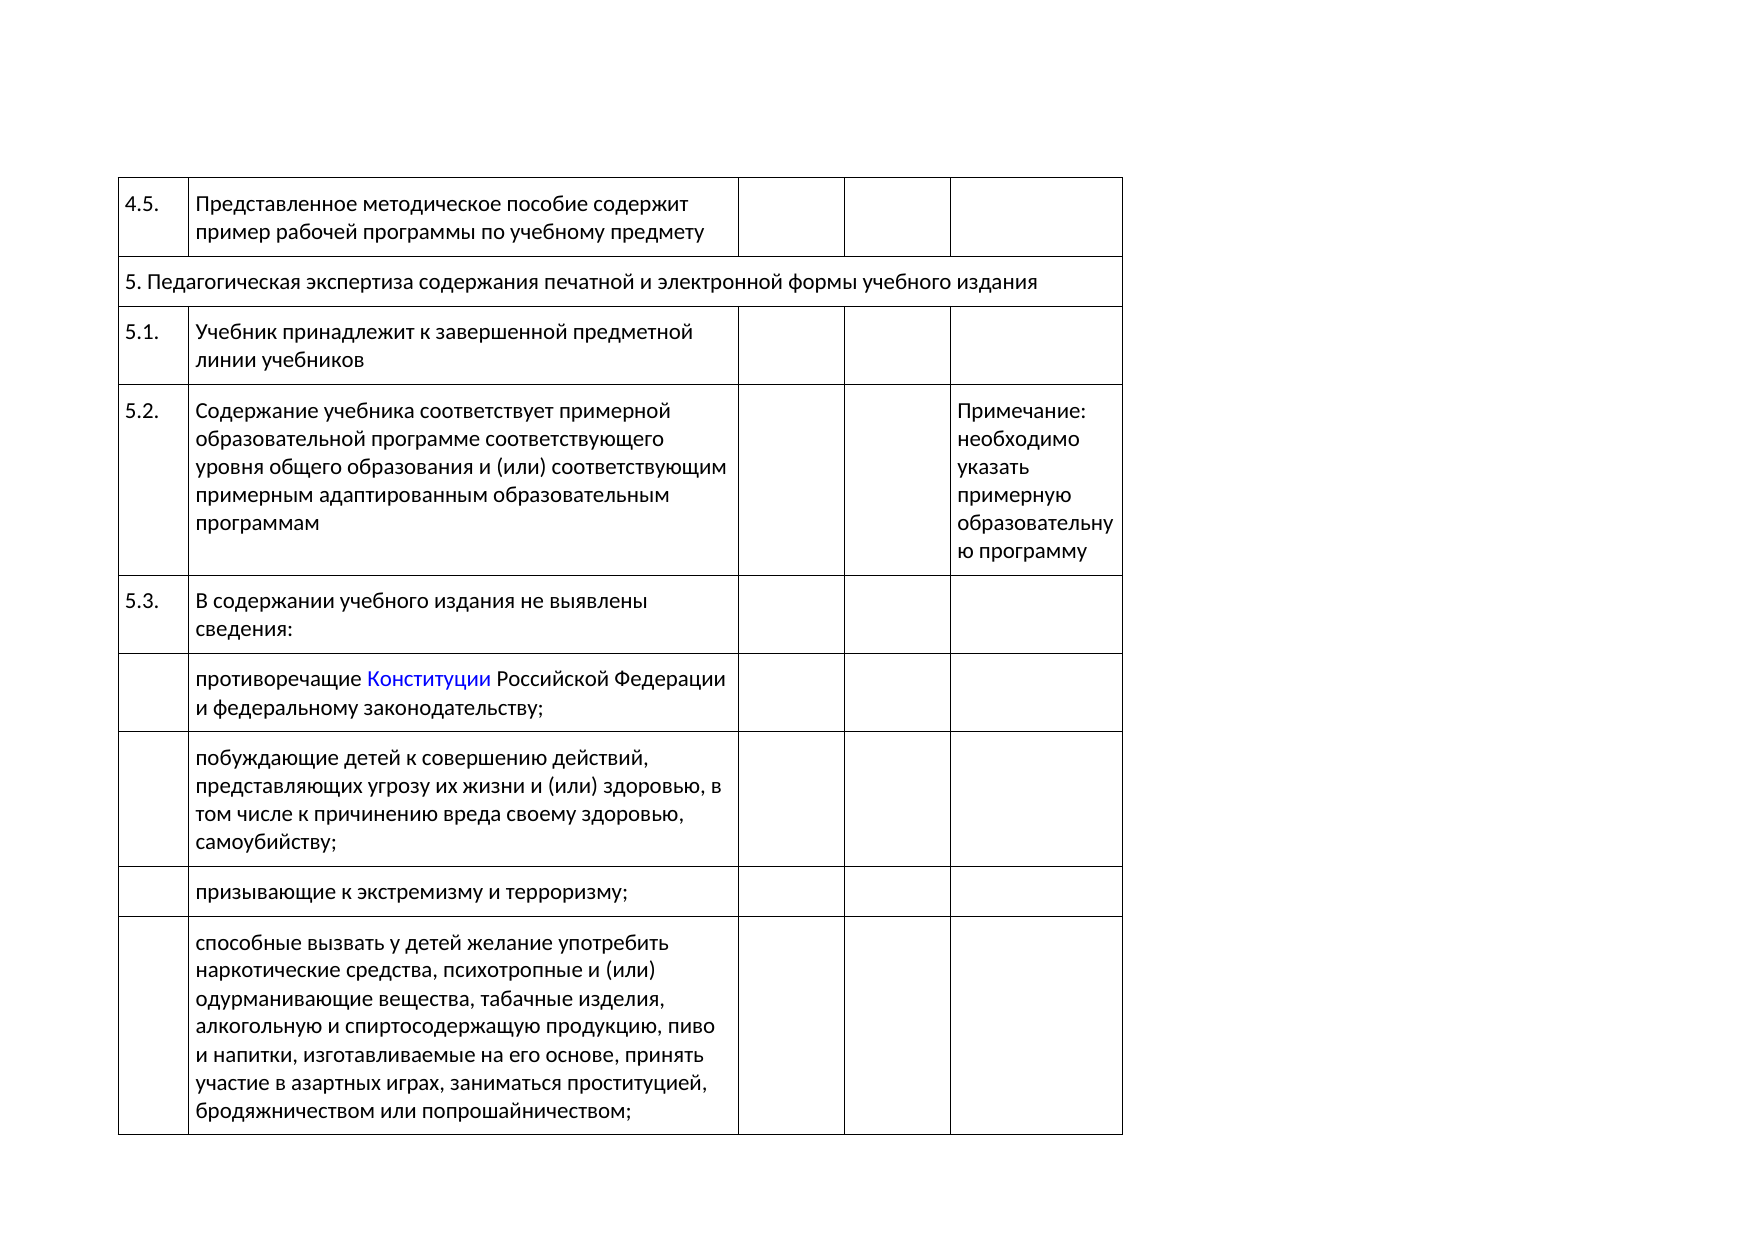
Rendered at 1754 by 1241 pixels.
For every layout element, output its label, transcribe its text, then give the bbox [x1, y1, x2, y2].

table_cell [951, 867, 1122, 916]
table_cell [845, 576, 950, 653]
table_cell [845, 917, 950, 1134]
table_cell [739, 307, 844, 384]
table_cell способные вызвать у детей желание употребить наркотические средства, психотропные и (или) одурманивающие вещества, табачные изделия, алкогольную и спиртосодержащую продукцию, пиво и напитки, изготавливаемые на его основе, принять участие в азартных играх, заниматься проституцией, бродяжничеством или попрошайничеством; [189, 917, 738, 1134]
table_cell противоречащие Конституции Российской Федерации и федеральному законодательству; [189, 654, 738, 731]
table_cell 5. Педагогическая экспертиза содержания печатной и электронной формы учебного издания [119, 257, 1122, 306]
table_cell [119, 732, 188, 866]
table_cell [739, 917, 844, 1134]
table_cell 5.2. [119, 385, 188, 574]
table_cell [845, 178, 950, 256]
table_cell [739, 576, 844, 653]
table_cell [739, 178, 844, 256]
table_cell [951, 732, 1122, 866]
table_cell [951, 178, 1122, 256]
table_cell 5.3. [119, 576, 188, 653]
table_cell Содержание учебника соответствует примерной образовательной программе соответствующего уровня общего образования и (или) соответствующим примерным адаптированным образовательным программам [189, 385, 738, 574]
table_cell Примечание: необходимо указать примерную образовательную программу [951, 385, 1122, 574]
table_cell [951, 307, 1122, 384]
table_cell Учебник принадлежит к завершенной предметной линии учебников [189, 307, 738, 384]
table_cell [845, 385, 950, 574]
table_cell Представленное методическое пособие содержит пример рабочей программы по учебному предмету [189, 178, 738, 256]
table_cell [845, 307, 950, 384]
table_cell 4.5. [119, 178, 188, 256]
table_cell [951, 654, 1122, 731]
table_cell [845, 732, 950, 866]
table_cell [119, 917, 188, 1134]
table_cell [739, 732, 844, 866]
table_cell [845, 654, 950, 731]
table_cell призывающие к экстремизму и терроризму; [189, 867, 738, 916]
table_cell [739, 385, 844, 574]
table_cell [845, 867, 950, 916]
table_cell [951, 576, 1122, 653]
table_cell [119, 867, 188, 916]
table_cell [951, 917, 1122, 1134]
table_cell побуждающие детей к совершению действий, представляющих угрозу их жизни и (или) здоровью, в том числе к причинению вреда своему здоровью, самоубийству; [189, 732, 738, 866]
table_cell 5.1. [119, 307, 188, 384]
table_cell [739, 654, 844, 731]
table_cell [119, 654, 188, 731]
table_cell В содержании учебного издания не выявлены сведения: [189, 576, 738, 653]
table_cell [739, 867, 844, 916]
